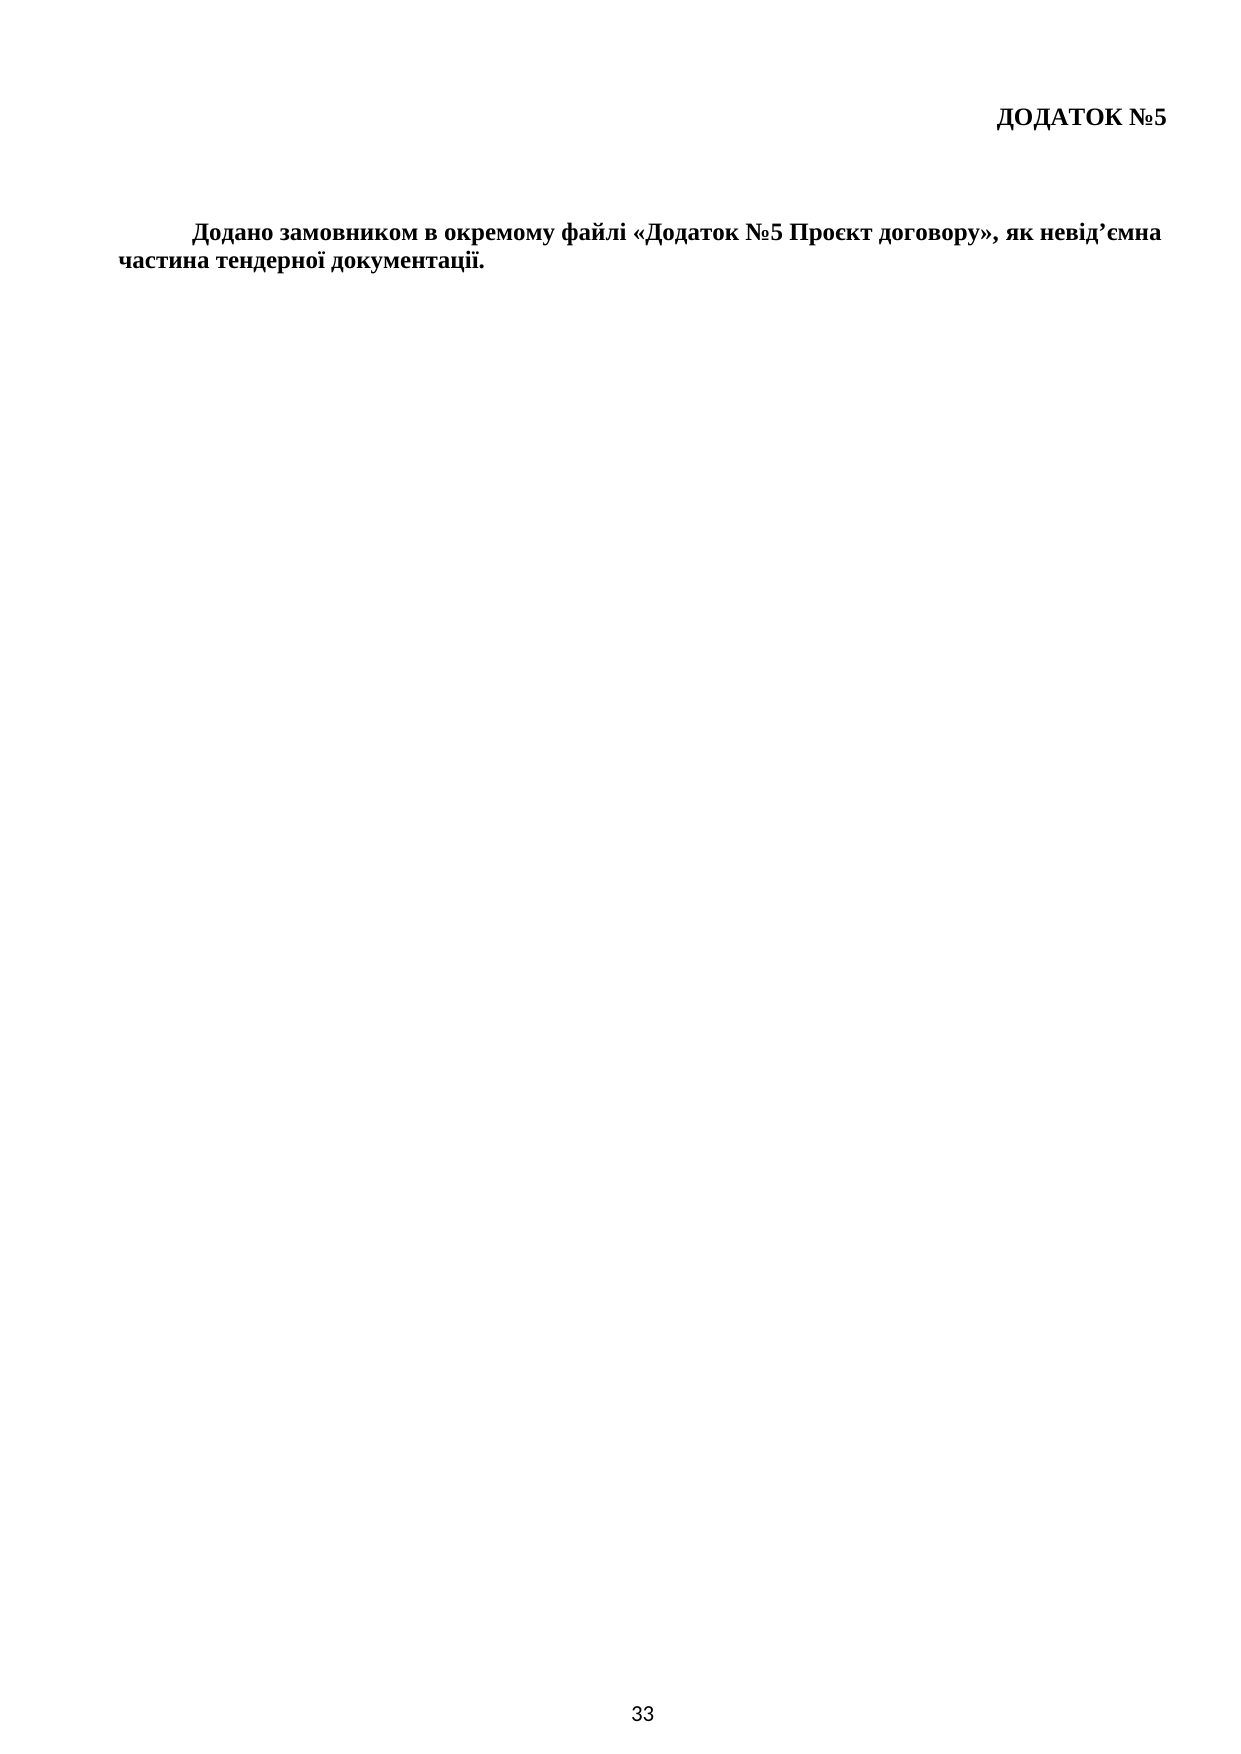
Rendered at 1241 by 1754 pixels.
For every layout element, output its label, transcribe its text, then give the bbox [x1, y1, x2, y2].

text Додано замовником в окремому файлі «Додаток №5 Проєкт договору», як невід’ємна частина тендерної документації. [118, 217, 1167, 274]
text ДОДАТОК №5 [118, 102, 1167, 131]
